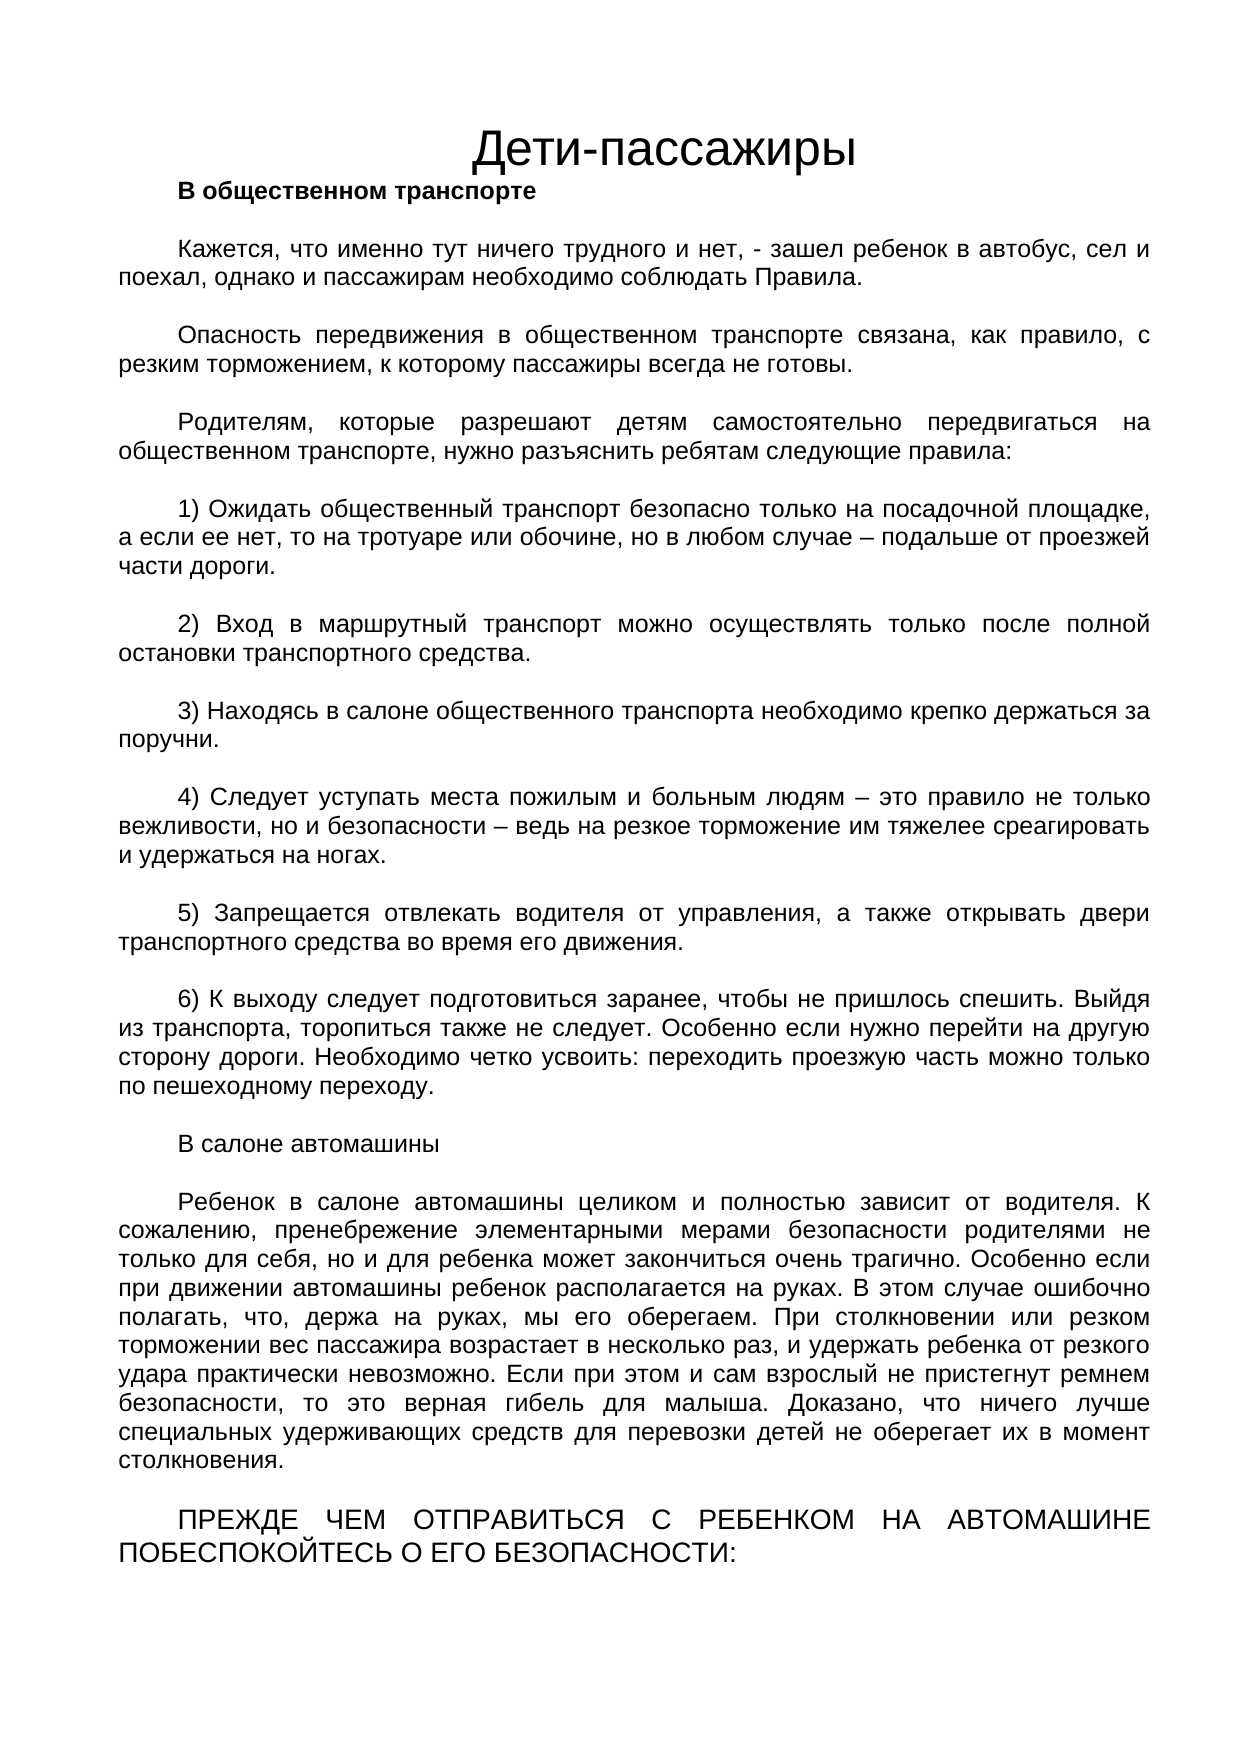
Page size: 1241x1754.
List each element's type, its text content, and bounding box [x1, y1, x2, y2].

text 2) Вход в маршрутный транспорт можно осуществлять только после полной остановки транспортного средства. [118, 609, 1152, 666]
text 5) Запрещается отвлекать водителя от управления, а также открывать двери транспортного средства во время его движения. [118, 898, 1152, 955]
text Родителям, которые разрешают детям самостоятельно передвигаться на общественном транспорте, нужно разъяснить ребятам следующие правила: [118, 407, 1152, 464]
text 3) Находясь в салоне общественного транспорта необходимо крепко держаться за поручни. [118, 696, 1152, 753]
text Опасность передвижения в общественном транспорте связана, как правило, с резким торможением, к которому пассажиры всегда не готовы. [118, 320, 1152, 378]
text 4) Следует уступать места пожилым и больным людям – это правило не только вежливости, но и безопасности – ведь на резкое торможение им тяжелее среагировать и удержаться на ногах. [118, 782, 1152, 868]
text В общественном транспорте [177, 176, 1152, 204]
text Дети-пассажиры [177, 118, 1152, 176]
text Ребенок в салоне автомашины целиком и полностью зависит от водителя. К сожалению, пренебрежение элементарными мерами безопасности родителями не только для себя, но и для ребенка может закончиться очень трагично. Особенно если при движении автомашины ребенок располагается на руках. В этом случае ошибочно полагать, что, держа на руках, мы его оберегаем. При столкновении или резком торможении вес пассажира возрастает в несколько раз, и удержать ребенка от резкого удара практически невозможно. Если при этом и сам взрослый не пристегнут ремнем безопасности, то это верная гибель для малыша. Доказано, что ничего лучше специальных удерживающих средств для перевозки детей не оберегает их в момент столкновения. [118, 1186, 1152, 1474]
text 6) К выходу следует подготовиться заранее, чтобы не пришлось спешить. Выйдя из транспорта, торопиться также не следует. Особенно если нужно перейти на другую сторону дороги. Необходимо четко усвоить: переходить проезжую часть можно только по пешеходному переходу. [118, 984, 1152, 1099]
text В салоне автомашины [118, 1128, 1152, 1157]
text ПРЕЖДЕ ЧЕМ ОТПРАВИТЬСЯ С РЕБЕНКОМ НА АВТОМАШИНЕ ПОБЕСПОКОЙТЕСЬ О ЕГО БЕЗОПАСНОСТИ: [118, 1503, 1152, 1568]
text 1) Ожидать общественный транспорт безопасно только на посадочной площадке, а если ее нет, то на тротуаре или обочине, но в любом случае – подальше от проезжей части дороги. [118, 493, 1152, 580]
text Кажется, что именно тут ничего трудного и нет, - зашел ребенок в автобус, сел и поехал, однако и пассажирам необходимо соблюдать Правила. [118, 233, 1152, 291]
